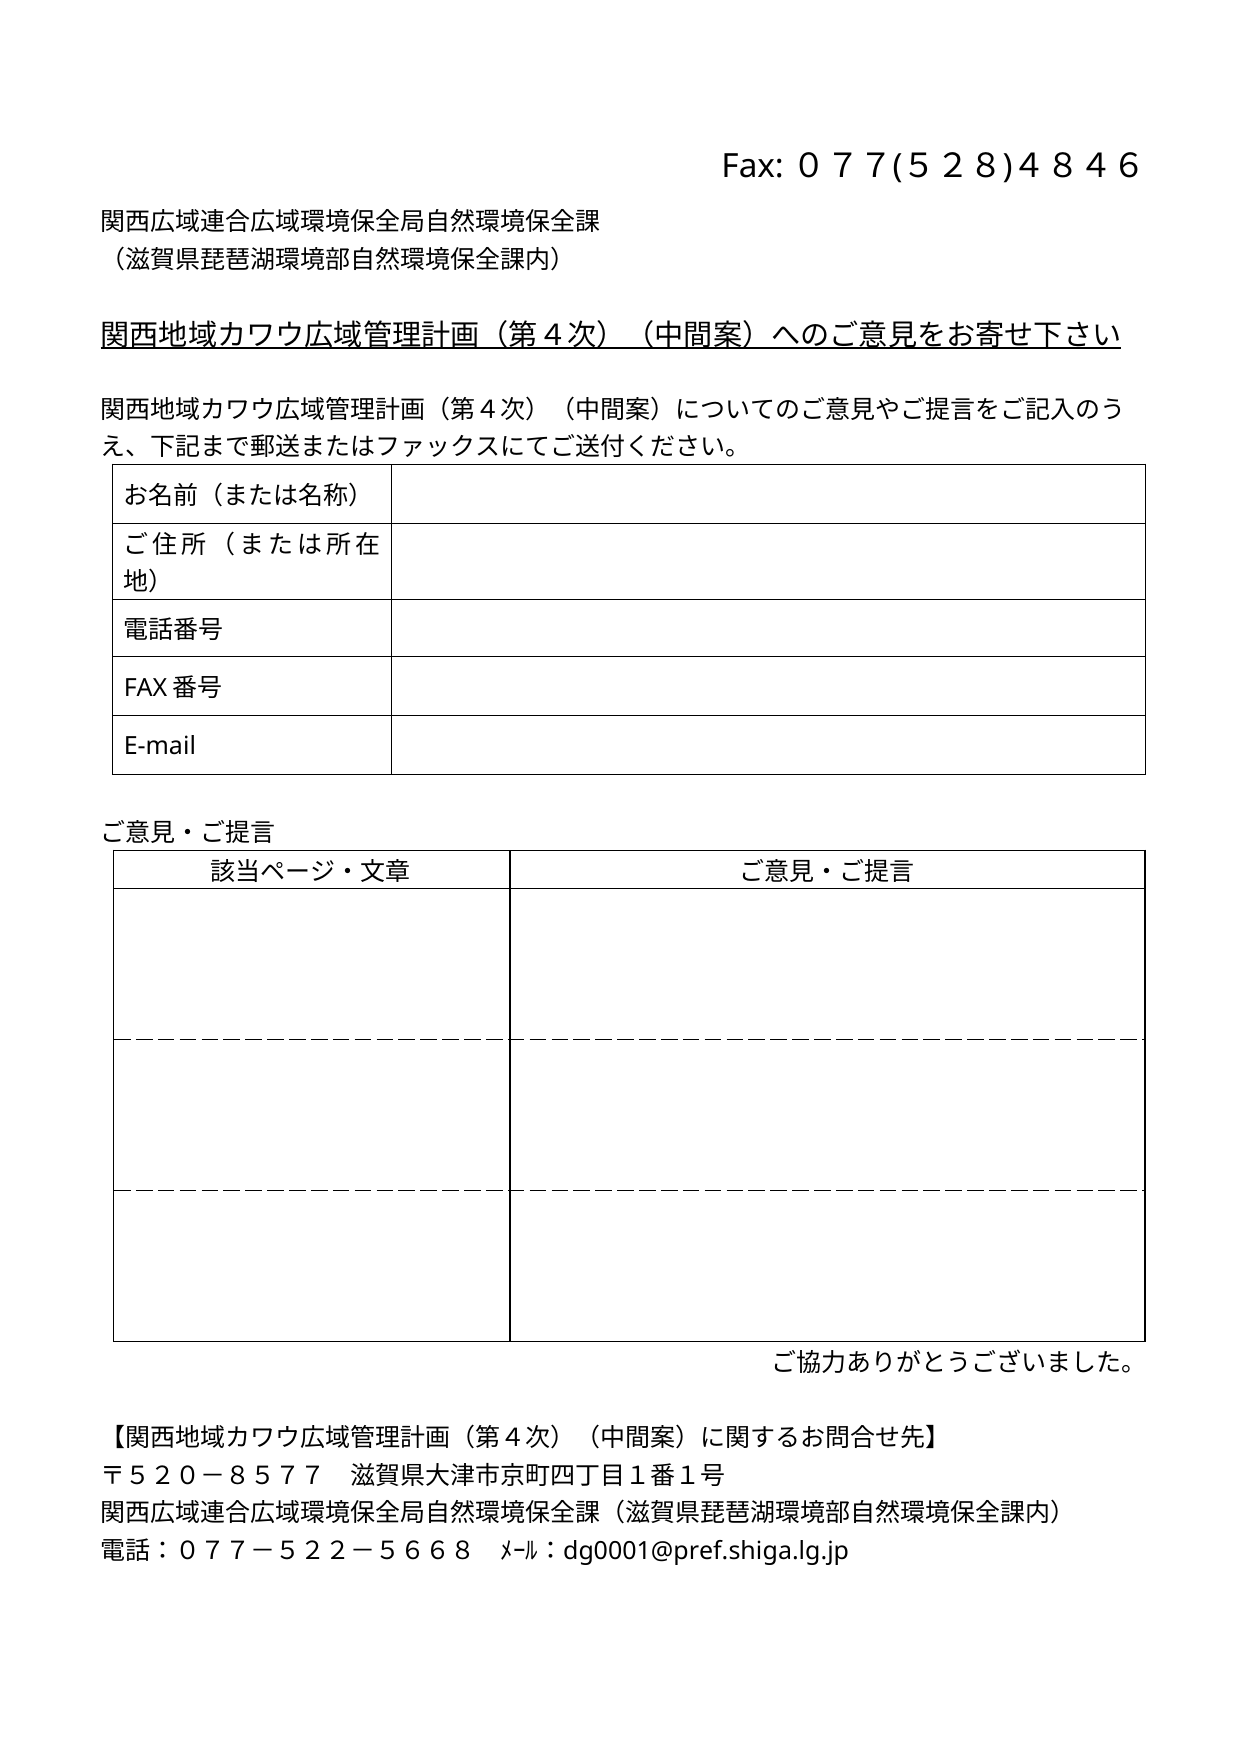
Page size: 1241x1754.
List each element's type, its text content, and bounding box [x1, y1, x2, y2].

table_cell [511, 1190, 1144, 1341]
table_cell [511, 1039, 1144, 1190]
text ご意見・ご提言 [100, 812, 1146, 849]
table_header 該当ページ・文章 [114, 851, 509, 888]
table_cell 電話番号 [113, 600, 391, 656]
text Fax: ０７７(５２８)４８４６ [100, 126, 1146, 201]
table_cell FAX番号 [113, 657, 391, 715]
table_cell [392, 716, 1145, 773]
table_cell [392, 657, 1145, 715]
text （滋賀県琵琶湖環境部自然環境保全課内） [100, 238, 1146, 276]
table_header ご意見・ご提言 [511, 851, 1144, 888]
text 関西地域カワウ広域管理計画（第４次）（中間案）へのご意見をお寄せ下さい [100, 295, 1146, 370]
table_cell E-mail [113, 716, 391, 773]
table_header [392, 465, 1145, 522]
text 電話：０７７－５２２－５６６８ ﾒｰﾙ：dg0001@pref.shiga.lg.jp [100, 1530, 1146, 1567]
table_cell [114, 1190, 509, 1341]
text ご協力ありがとうございました。 [100, 1342, 1146, 1380]
table_cell [114, 889, 509, 1039]
text 【関西地域カワウ広域管理計画（第４次）（中間案）に関するお問合せ先】 [100, 1417, 1146, 1455]
text 関西広域連合広域環境保全局自然環境保全課（滋賀県琵琶湖環境部自然環境保全課内） [100, 1492, 1146, 1530]
text 関西広域連合広域環境保全局自然環境保全課 [100, 201, 1146, 238]
table_header お名前（または名称） [113, 465, 391, 522]
table_cell ご住所（または所在地） [113, 524, 391, 598]
table_cell [392, 600, 1145, 656]
text 〒５２０－８５７７ 滋賀県大津市京町四丁目１番１号 [100, 1455, 1146, 1492]
table_cell [511, 889, 1144, 1039]
table_cell [114, 1039, 509, 1190]
text 関西地域カワウ広域管理計画（第４次）（中間案）についてのご意見やご提言をご記入のうえ、下記まで郵送またはファックスにてご送付ください。 [100, 388, 1146, 463]
table_cell [392, 524, 1145, 598]
